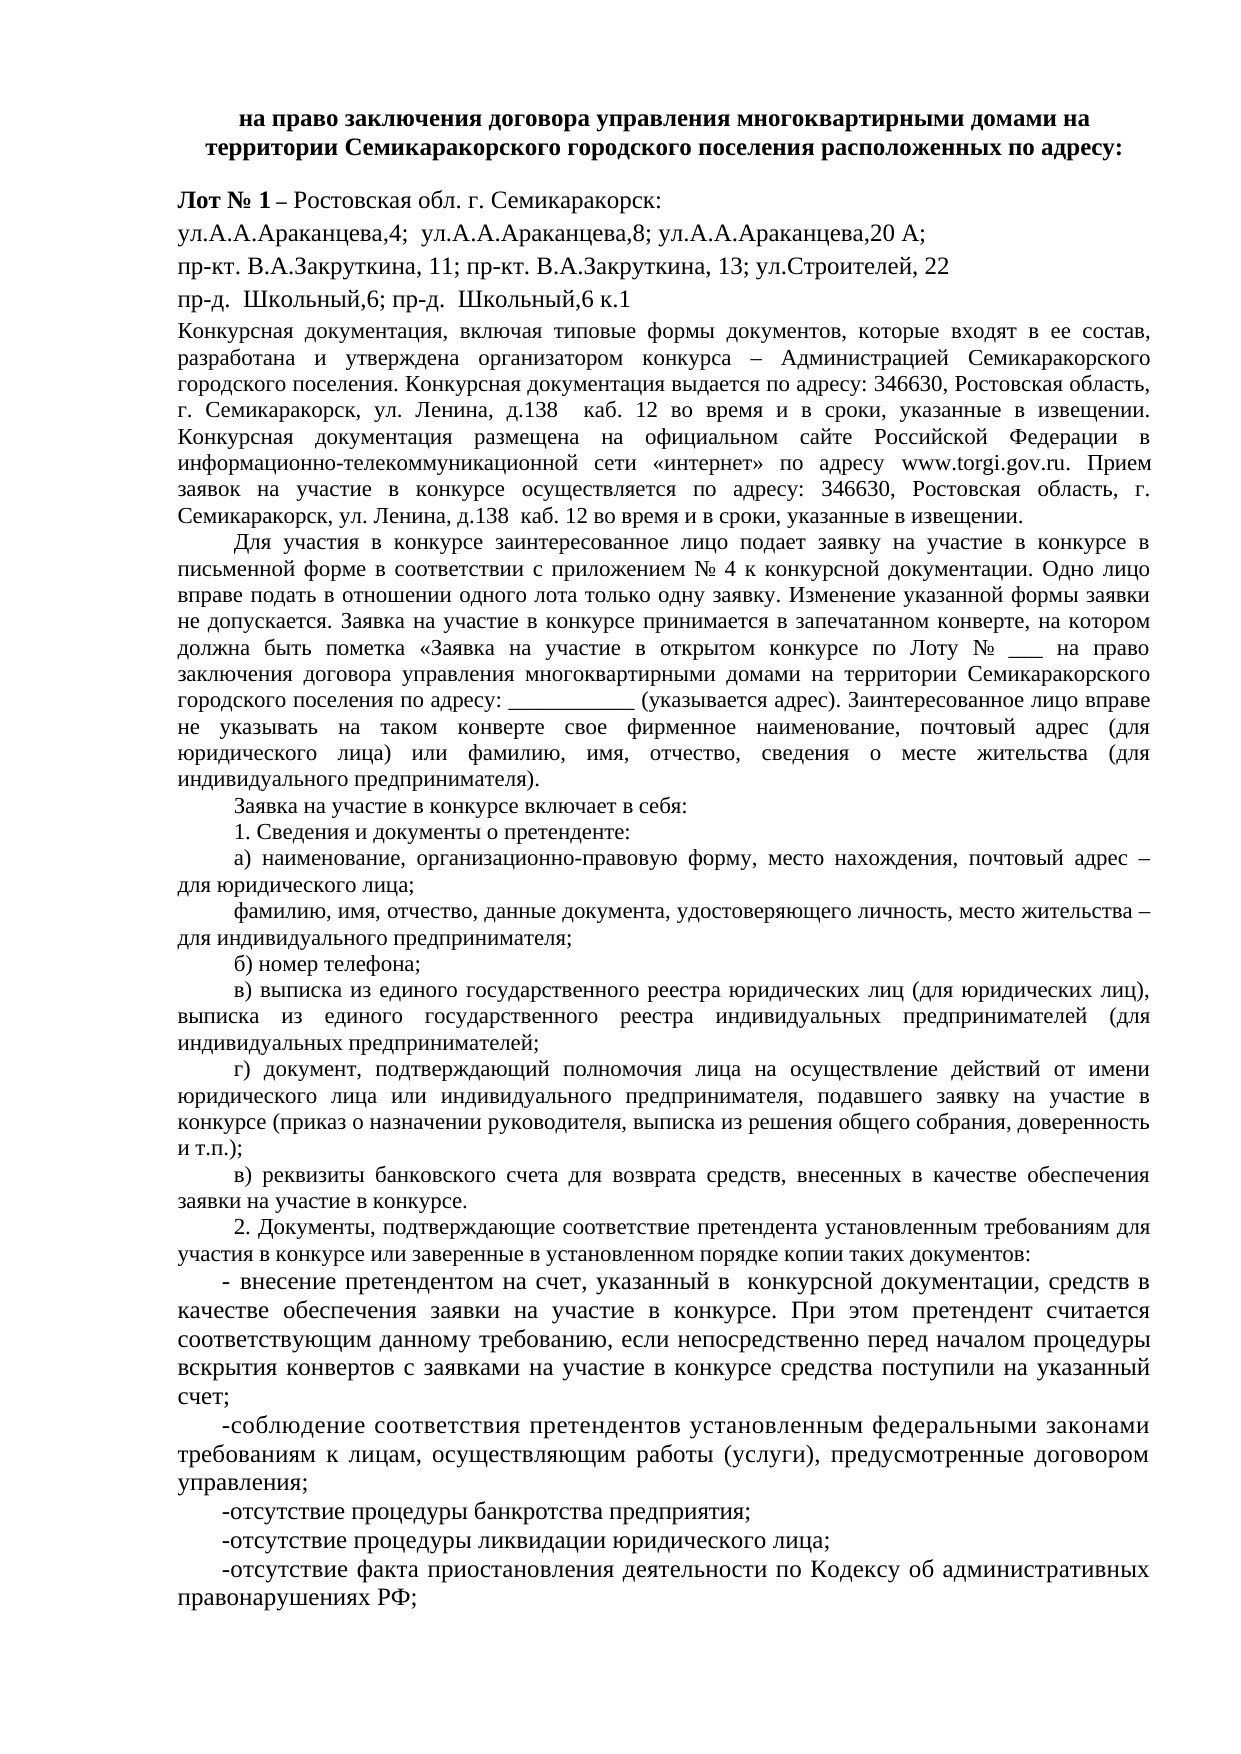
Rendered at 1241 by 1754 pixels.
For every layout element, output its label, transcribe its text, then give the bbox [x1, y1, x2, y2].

text в) выписка из единого государственного реестра юридических лиц (для юридических лиц), выписка из единого государственного реестра индивидуальных предпринимателей (для индивидуальных предпринимателей; [177, 976, 1152, 1055]
text Лот № 1 – Ростовская обл. г. Семикаракорск: [177, 185, 1152, 214]
text на право заключения договора управления многоквартирными домами на территории Семикаракорского городского поселения расположенных по адресу: [177, 103, 1152, 161]
text пр-кт. В.А.Закруткина, 11; пр-кт. В.А.Закруткина, 13; ул.Строителей, 22 [177, 251, 1152, 280]
text г) документ, подтверждающий полномочия лица на осуществление действий от имени юридического лица или индивидуального предпринимателя, подавшего заявку на участие в конкурсе (приказ о назначении руководителя, выписка из решения общего собрания, доверенность и т.п.); [177, 1055, 1152, 1161]
text пр-д. Школьный,6; пр-д. Школьный,6 к.1 [177, 284, 1152, 313]
text -отсутствие процедуры ликвидации юридического лица; [177, 1525, 1151, 1554]
text 1. Сведения и документы о претенденте: [177, 818, 1152, 844]
text -отсутствие факта приостановления деятельности по Кодексу об административных правонарушениях РФ; [177, 1554, 1151, 1611]
text -отсутствие процедуры банкротства предприятия; [177, 1496, 1151, 1525]
text -соблюдение соответствия претендентов установленным федеральными законами требованиям к лицам, осуществляющим работы (услуги), предусмотренные договором управления; [177, 1410, 1151, 1496]
text 2. Документы, подтверждающие соответствие претендента установленным требованиям для участия в конкурсе или заверенные в установленном порядке копии таких документов: [177, 1213, 1152, 1266]
text а) наименование, организационно-правовую форму, место нахождения, почтовый адрес – для юридического лица; [177, 844, 1152, 897]
text в) реквизиты банковского счета для возврата средств, внесенных в качестве обеспечения заявки на участие в конкурсе. [177, 1161, 1152, 1213]
text Заявка на участие в конкурсе включает в себя: [177, 792, 1152, 818]
text фамилию, имя, отчество, данные документа, удостоверяющего личность, место жительства – для индивидуального предпринимателя; [177, 897, 1152, 950]
text б) номер телефона; [177, 950, 1152, 976]
text Конкурсная документация, включая типовые формы документов, которые входят в ее состав, разработана и утверждена организатором конкурса – Администрацией Семикаракорского городского поселения. Конкурсная документация выдается по адресу: 346630, Ростовская область, г. Семикаракорск, ул. Ленина, д.138 каб. 12 во время и в сроки, указанные в извещении. Конкурсная документация размещена на официальном сайте Российской Федерации в информационно-телекоммуникационной сети «интернет» по адресу www.torgi.gov.ru. Прием заявок на участие в конкурсе осуществляется по адресу: 346630, Ростовская область, г. Семикаракорск, ул. Ленина, д.138 каб. 12 во время и в сроки, указанные в извещении. [177, 317, 1152, 528]
text Для участия в конкурсе заинтересованное лицо подает заявку на участие в конкурсе в письменной форме в соответствии с приложением № 4 к конкурсной документации. Одно лицо вправе подать в отношении одного лота только одну заявку. Изменение указанной формы заявки не допускается. Заявка на участие в конкурсе принимается в запечатанном конверте, на котором должна быть пометка «Заявка на участие в открытом конкурсе по Лоту № ___ на право заключения договора управления многоквартирными домами на территории Семикаракорского городского поселения по адресу: ___________ (указывается адрес). Заинтересованное лицо вправе не указывать на таком конверте свое фирменное наименование, почтовый адрес (для юридического лица) или фамилию, имя, отчество, сведения о месте жительства (для индивидуального предпринимателя). [177, 528, 1152, 792]
text ул.А.А.Араканцева,4; ул.А.А.Араканцева,8; ул.А.А.Араканцева,20 А; [177, 218, 1152, 247]
text - внесение претендентом на счет, указанный в конкурсной документации, средств в качестве обеспечения заявки на участие в конкурсе. При этом претендент считается соответствующим данному требованию, если непосредственно перед началом процедуры вскрытия конвертов с заявками на участие в конкурсе средства поступили на указанный счет; [177, 1266, 1152, 1410]
